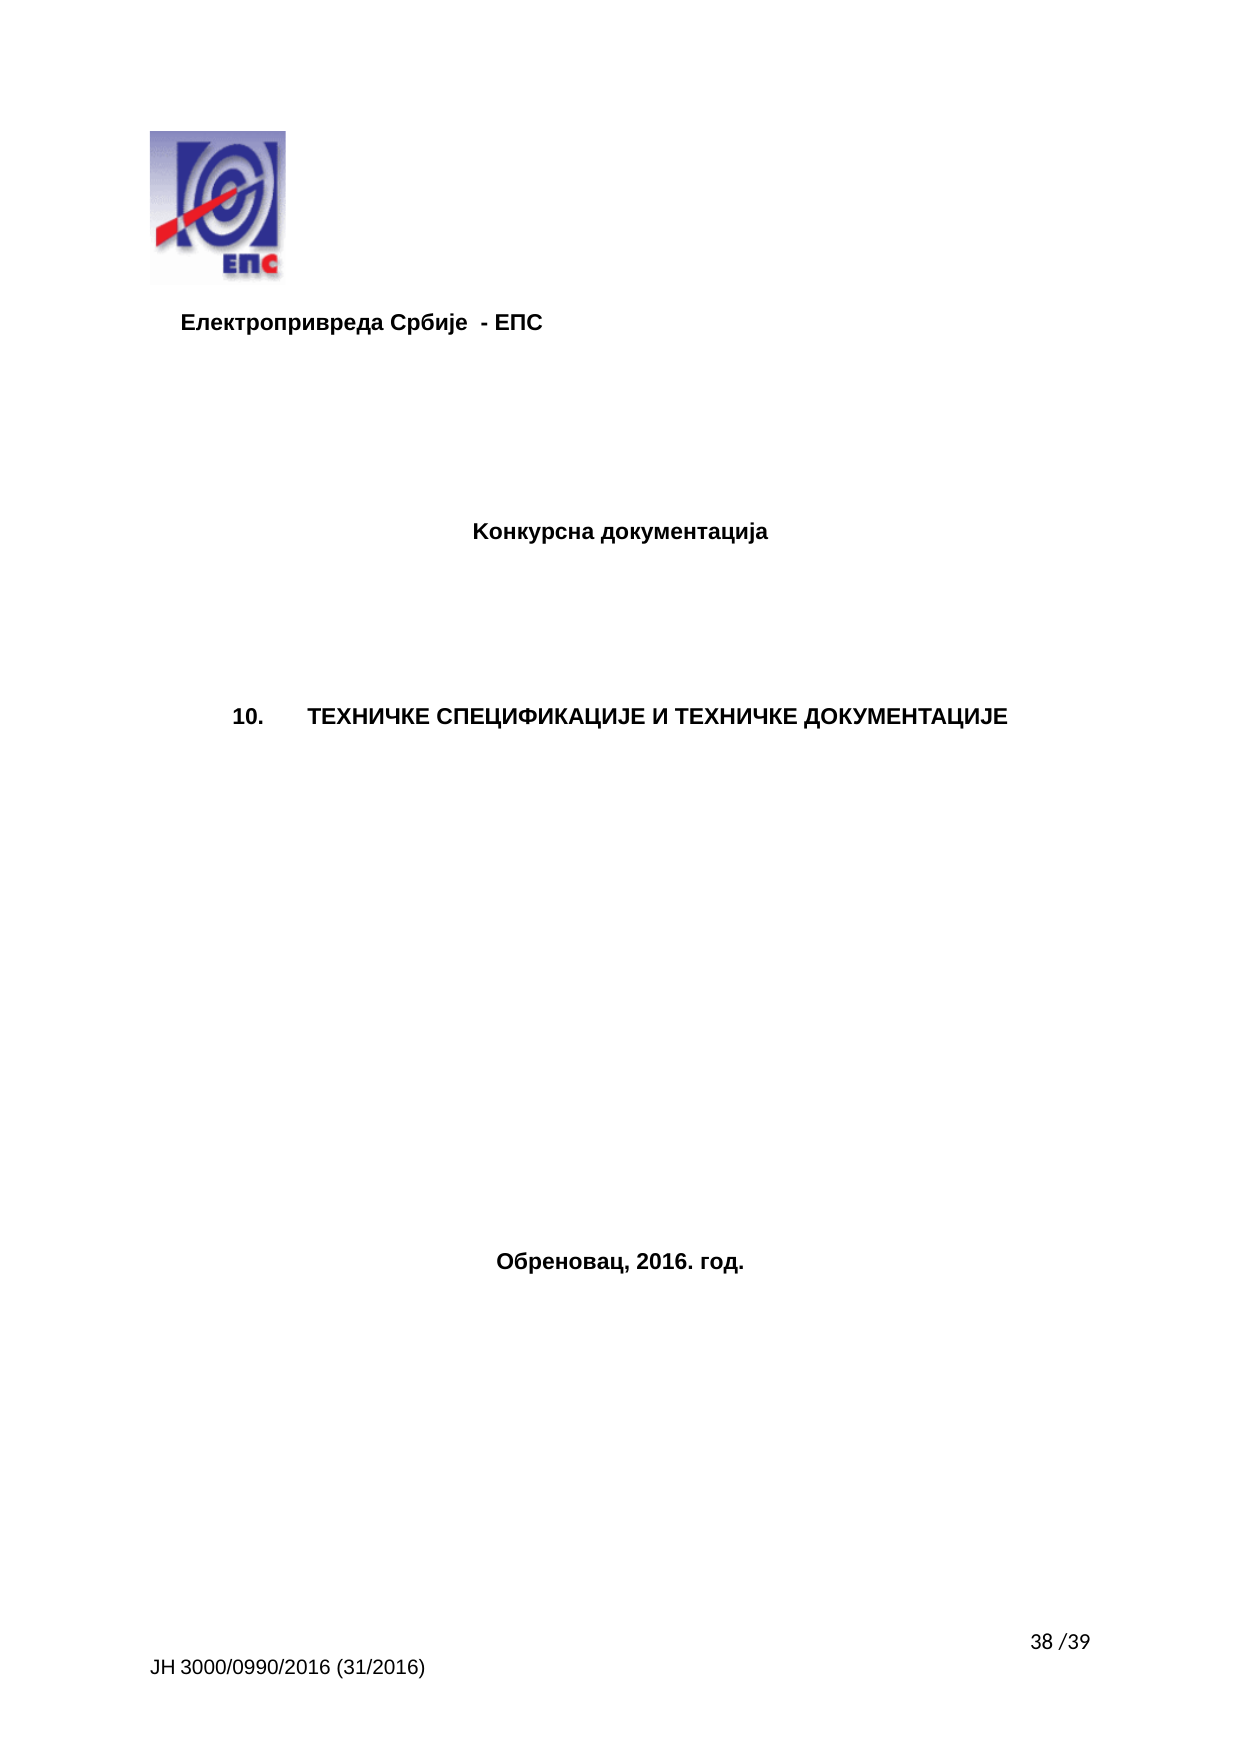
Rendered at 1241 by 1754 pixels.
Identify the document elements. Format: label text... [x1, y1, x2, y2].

table_header [139, 131, 585, 309]
text 10. ТЕХНИЧКЕ СПЕЦИФИКАЦИЈЕ И ТЕХНИЧКЕ ДОКУМЕНТАЦИЈЕ [150, 703, 1090, 729]
text Kонкурсна документација [150, 518, 1090, 544]
table_cell Електропривреда Србије - ЕПС [139, 309, 585, 360]
text Обреновац, 2016. год. [150, 1248, 1090, 1274]
